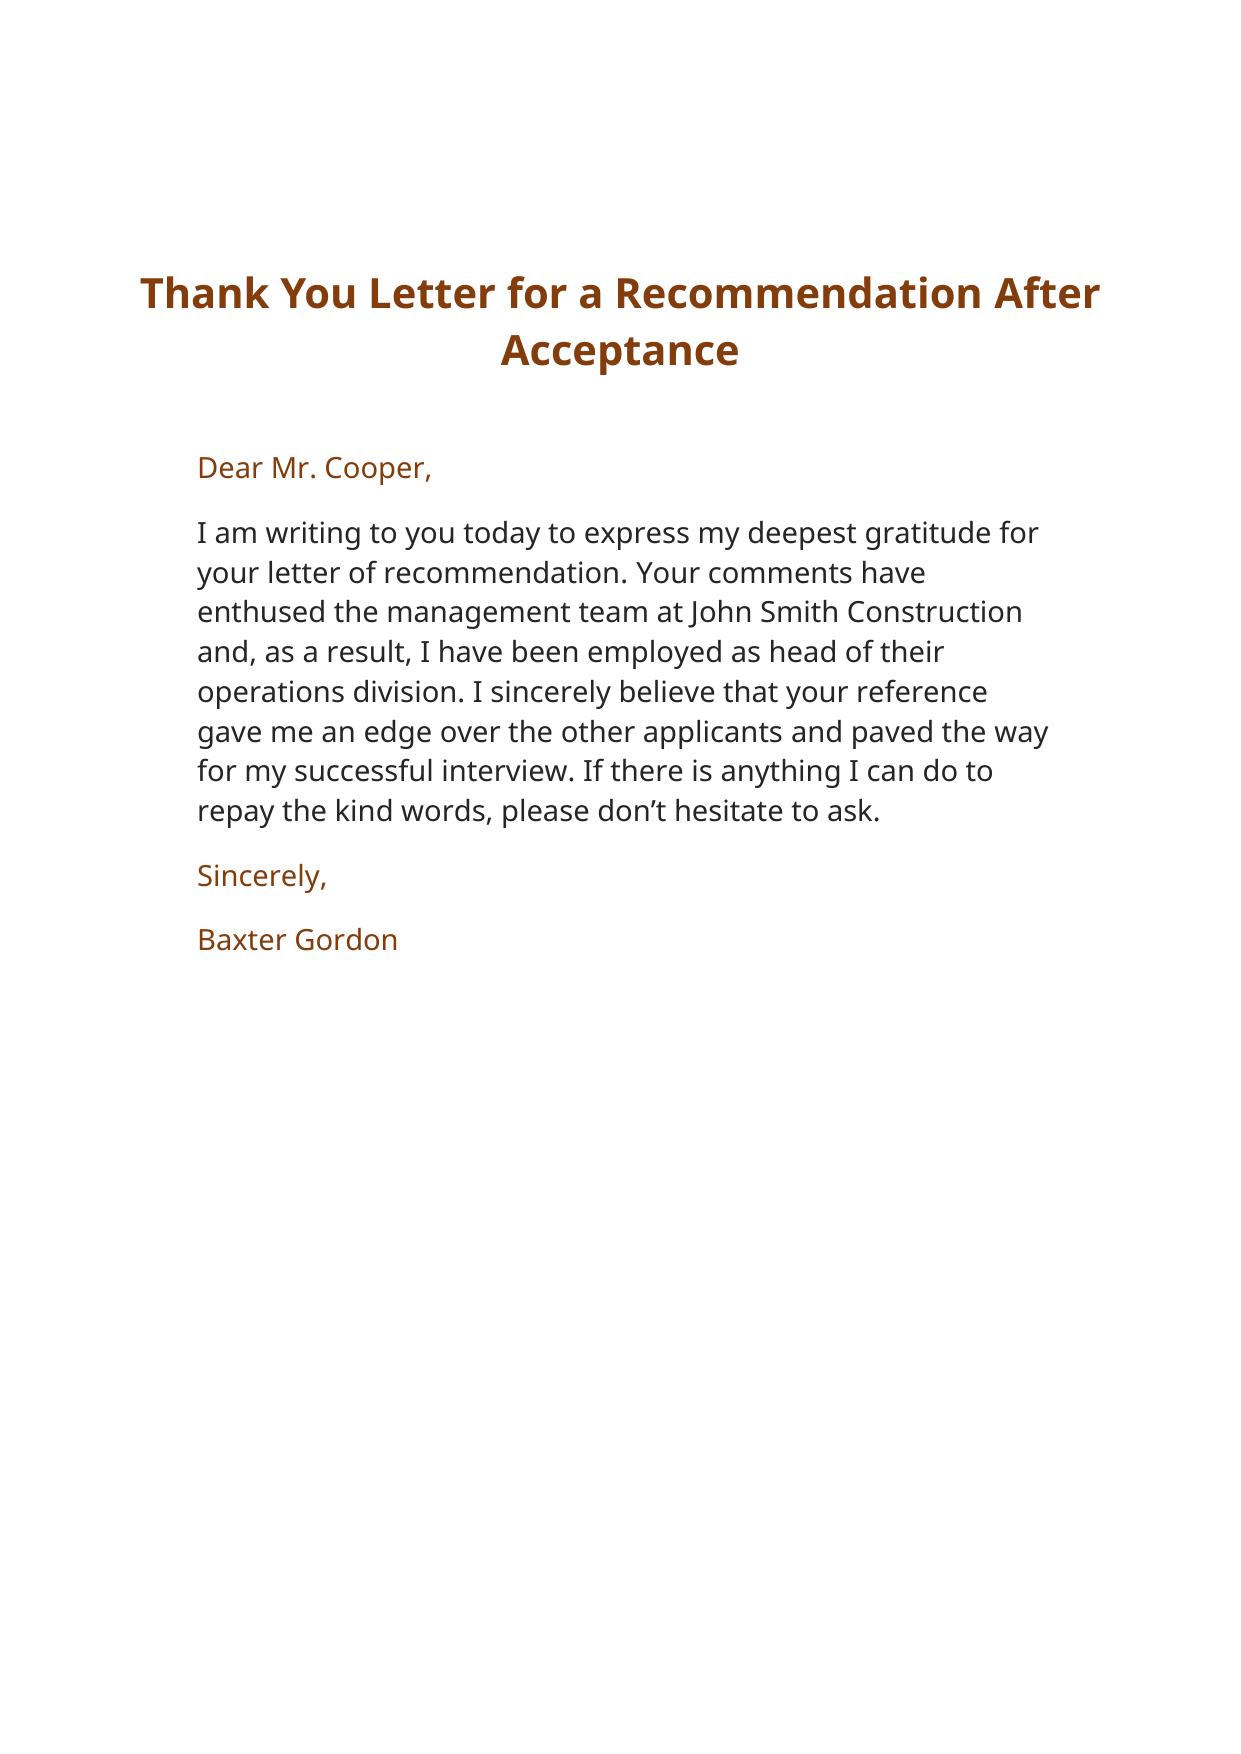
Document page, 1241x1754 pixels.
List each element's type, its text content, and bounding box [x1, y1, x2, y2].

text Baxter Gordon [197, 919, 1050, 959]
text I am writing to you today to express my deepest gratitude for your letter of recommendation. Your comments have enthused the management team at John Smith Construction and, as a result, I have been employed as head of their operations division. I sincerely believe that your reference gave me an edge over the other applicants and paved the way for my successful interview. If there is anything I can do to repay the kind words, please don’t hesitate to ask. [197, 512, 1050, 830]
text Dear Mr. Cooper, [197, 448, 1050, 487]
text Sincerely, [197, 855, 1050, 894]
subtitle Thank You Letter for a Recommendation After Acceptance [75, 263, 1165, 377]
